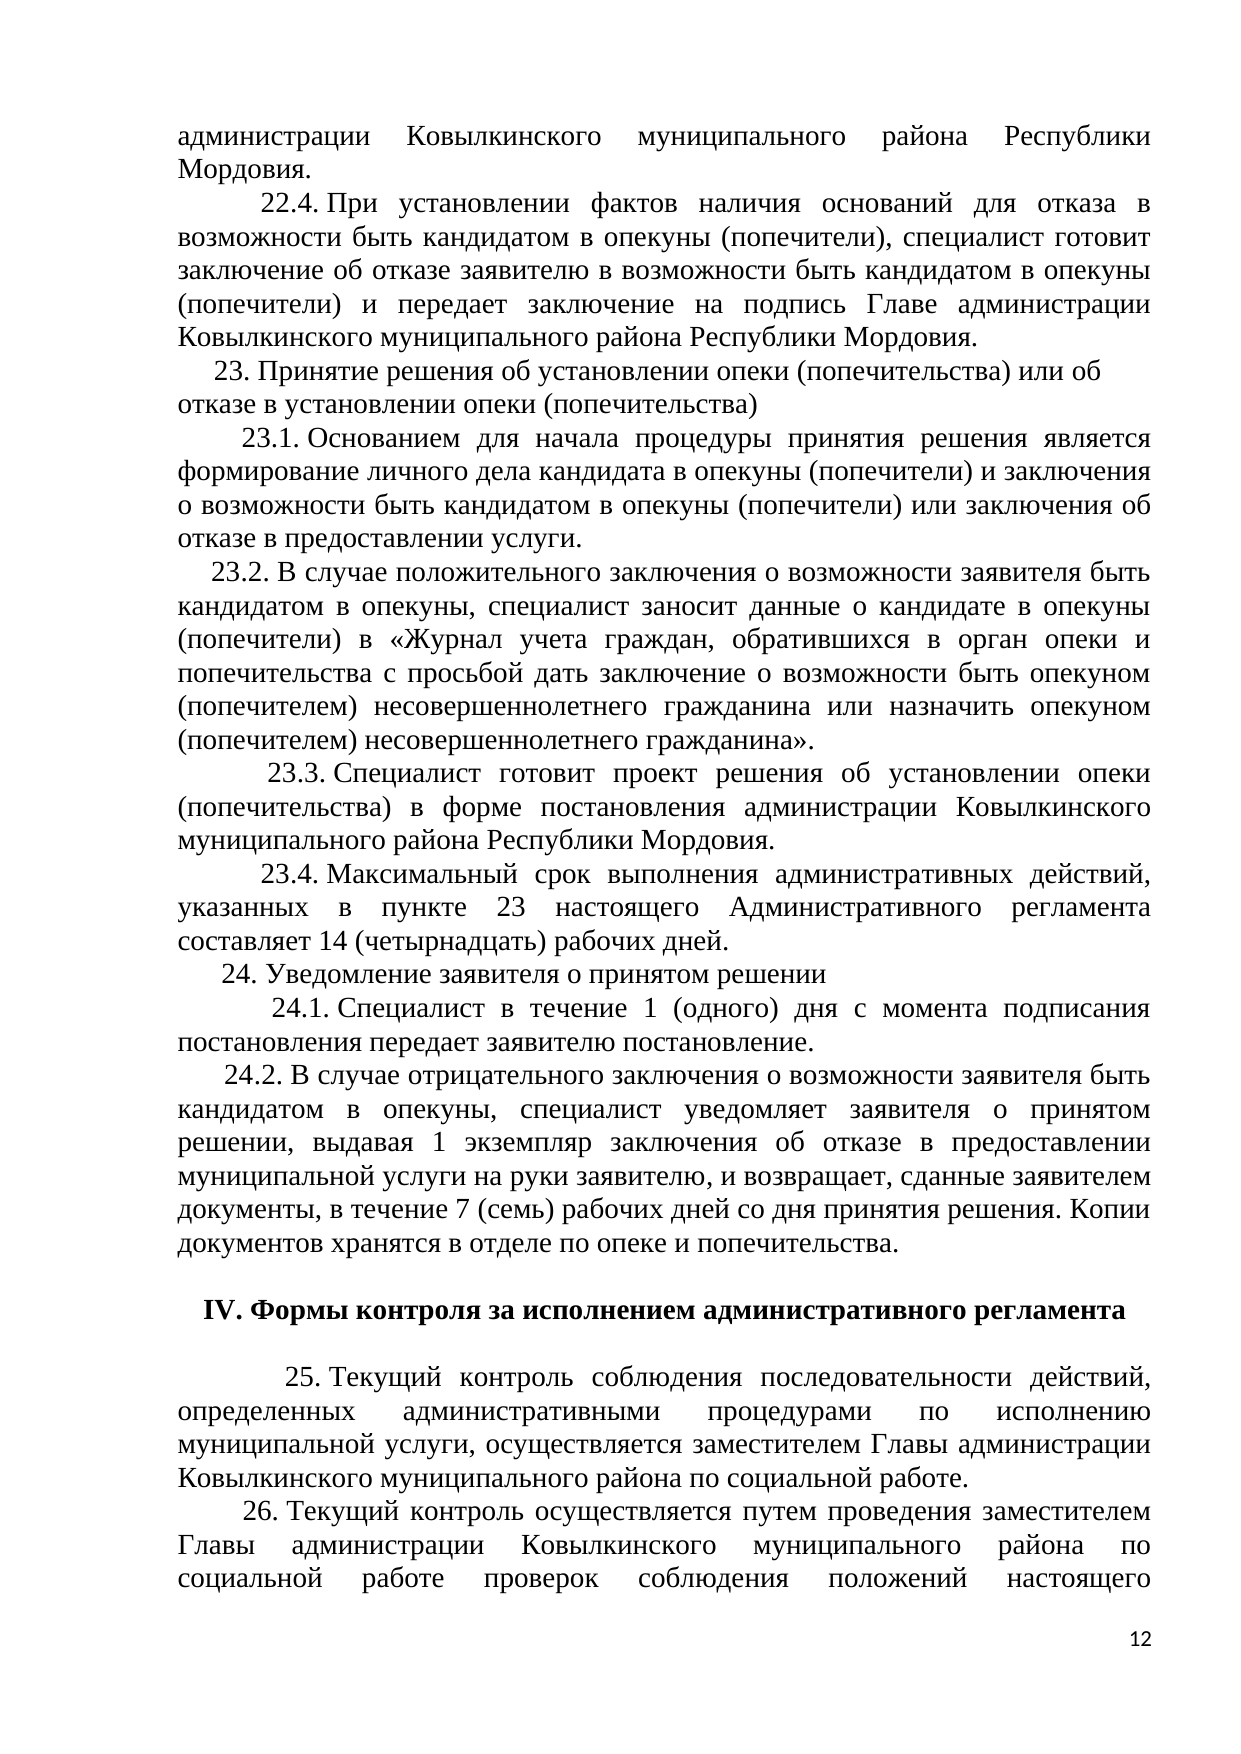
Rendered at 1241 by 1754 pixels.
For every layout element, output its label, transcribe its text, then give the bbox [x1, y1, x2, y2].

text 23.2. В случае положительного заключения о возможности заявителя быть кандидатом в опекуны, специалист заносит данные о кандидате в опекуны (попечители) в «Журнал учета граждан, обратившихся в орган опеки и попечительства с просьбой дать заключение о возможности быть опекуном (попечителем) несовершеннолетнего гражданина или назначить опекуном (попечителем) несовершеннолетнего гражданина». [177, 554, 1152, 755]
text 24.2. В случае отрицательного заключения о возможности заявителя быть кандидатом в опекуны, специалист уведомляет заявителя о принятом решении, выдавая 1 экземпляр заключения об отказе в предоставлении муниципальной услуги на руки заявителю, и возвращает, сданные заявителем документы, в течение 7 (семь) рабочих дней со дня принятия решения. Копии документов хранятся в отделе по опеке и попечительства. [177, 1057, 1152, 1258]
text 23.4. Максимальный срок выполнения административных действий, указанных в пункте 23 настоящего Административного регламента составляет 14 (четырнадцать) рабочих дней. [177, 856, 1152, 957]
text 25. Текущий контроль соблюдения последовательности действий, определенных административными процедурами по исполнению муниципальной услуги, осуществляется заместителем Главы администрации Ковылкинского муниципального района по социальной работе. [177, 1359, 1152, 1493]
text IV. Формы контроля за исполнением административного регламента [177, 1292, 1152, 1326]
text 23.3. Специалист готовит проект решения об установлении опеки (попечительства) в форме постановления администрации Ковылкинского муниципального района Республики Мордовия. [177, 755, 1152, 856]
text отказе в установлении опеки (попечительства) [177, 386, 1152, 420]
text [177, 1493, 1152, 1594]
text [177, 118, 1152, 185]
text 24.1. Специалист в течение 1 (одного) дня с момента подписания постановления передает заявителю постановление. [177, 990, 1152, 1057]
text 23.1. Основанием для начала процедуры принятия решения является формирование личного дела кандидата в опекуны (попечители) и заключения о возможности быть кандидатом в опекуны (попечители) или заключения об отказе в предоставлении услуги. [177, 420, 1152, 554]
text 22.4. При установлении фактов наличия оснований для отказа в возможности быть кандидатом в опекуны (попечители), специалист готовит заключение об отказе заявителю в возможности быть кандидатом в опекуны (попечители) и передает заключение на подпись Главе администрации Ковылкинского муниципального района Республики Мордовия. [177, 185, 1152, 353]
text 23. Принятие решения об установлении опеки (попечительства) или об [177, 353, 1152, 386]
text 24. Уведомление заявителя о принятом решении [177, 957, 1152, 990]
